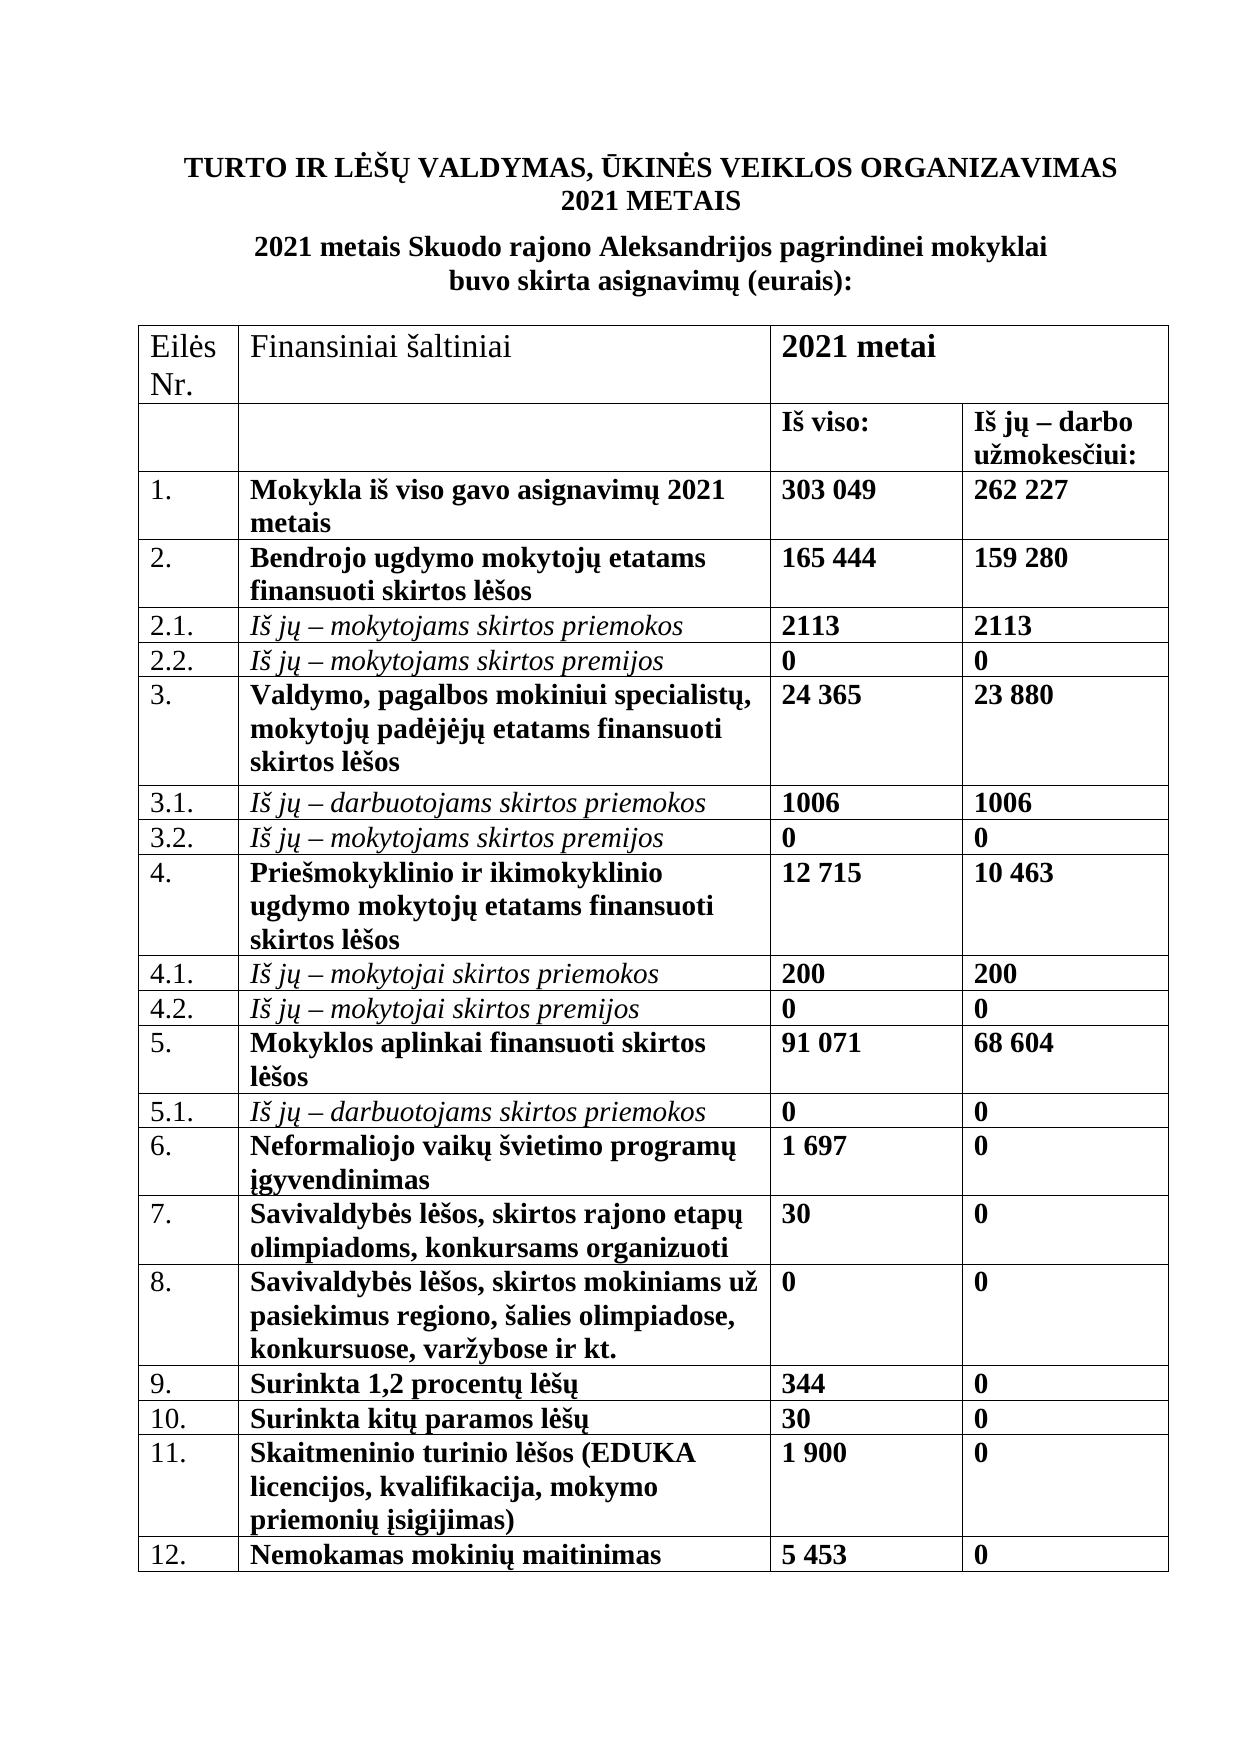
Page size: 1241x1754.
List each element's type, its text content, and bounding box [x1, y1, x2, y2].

table_cell 0 [963, 1196, 1168, 1263]
table_cell 68 604 [963, 1026, 1168, 1093]
table_cell Surinkta kitų paramos lėšų [239, 1401, 770, 1434]
table_cell 0 [963, 1366, 1168, 1400]
table_cell 303 049 [771, 472, 962, 539]
table_cell 30 [771, 1401, 962, 1434]
table_cell 12. [139, 1537, 238, 1571]
table_cell Iš jų – darbuotojams skirtos priemokos [239, 1094, 770, 1127]
table_cell Mokykla iš viso gavo asignavimų 2021 metais [239, 472, 770, 539]
table_cell 4.2. [139, 991, 238, 1024]
table_cell 5.1. [139, 1094, 238, 1127]
table_cell 10 463 [963, 855, 1168, 955]
table_cell 2. [139, 540, 238, 607]
table_cell Valdymo, pagalbos mokiniui specialistų, mokytojų padėjėjų etatams finansuoti skirtos lėšos [239, 677, 770, 784]
table_cell 262 227 [963, 472, 1168, 539]
table_cell 1 900 [771, 1435, 962, 1536]
table_cell 5. [139, 1026, 238, 1093]
table_cell 11. [139, 1435, 238, 1536]
table_cell 24 365 [771, 677, 962, 784]
table_cell Iš jų – mokytojams skirtos premijos [239, 820, 770, 854]
table_cell Savivaldybės lėšos, skirtos mokiniams už pasiekimus regiono, šalies olimpiadose, konkursuose, varžybose ir kt. [239, 1265, 770, 1365]
table_cell 7. [139, 1196, 238, 1263]
table_cell 23 880 [963, 677, 1168, 784]
table_cell 0 [963, 1537, 1168, 1571]
table_cell 0 [963, 1094, 1168, 1127]
table_header Eilės Nr. [139, 326, 238, 403]
table_cell 9. [139, 1366, 238, 1400]
table_cell 0 [963, 643, 1168, 676]
table_cell 159 280 [963, 540, 1168, 607]
table_cell 1006 [963, 786, 1168, 819]
text TURTO IR LĖŠŲ VALDYMAS, ŪKINĖS VEIKLOS ORGANIZAVIMAS [150, 150, 1152, 183]
table_cell [239, 404, 770, 471]
table_cell 6. [139, 1128, 238, 1195]
table_cell 3. [139, 677, 238, 784]
table_cell 0 [963, 1401, 1168, 1434]
table_cell 344 [771, 1366, 962, 1400]
table_cell 3.1. [139, 786, 238, 819]
table_cell Iš jų – darbo užmokesčiui: [963, 404, 1168, 471]
table_cell Skaitmeninio turinio lėšos (EDUKA licencijos, kvalifikacija, mokymo priemonių įsigijimas) [239, 1435, 770, 1536]
table_cell Iš jų – mokytojams skirtos premijos [239, 643, 770, 676]
table_cell 165 444 [771, 540, 962, 607]
table_cell 3.2. [139, 820, 238, 854]
table_cell 4. [139, 855, 238, 955]
table_cell Iš jų – mokytojai skirtos priemokos [239, 956, 770, 990]
table_cell Surinkta 1,2 procentų lėšų [239, 1366, 770, 1400]
table_cell 10. [139, 1401, 238, 1434]
table_cell 200 [963, 956, 1168, 990]
text 2021 metais Skuodo rajono Aleksandrijos pagrindinei mokyklai [150, 229, 1152, 263]
table_cell Mokyklos aplinkai finansuoti skirtos lėšos [239, 1026, 770, 1093]
table_cell Savivaldybės lėšos, skirtos rajono etapų olimpiadoms, konkursams organizuoti [239, 1196, 770, 1263]
table_cell 5 453 [771, 1537, 962, 1571]
table_cell 200 [771, 956, 962, 990]
table_cell 0 [963, 820, 1168, 854]
table_cell 2113 [963, 608, 1168, 642]
table_cell Nemokamas mokinių maitinimas [239, 1537, 770, 1571]
table_cell 0 [771, 1265, 962, 1365]
table_cell 2.1. [139, 608, 238, 642]
table_cell 1006 [771, 786, 962, 819]
table_cell 0 [771, 991, 962, 1024]
table_cell [139, 404, 238, 471]
table_cell 30 [771, 1196, 962, 1263]
table_cell 1. [139, 472, 238, 539]
table_cell 0 [963, 991, 1168, 1024]
table_cell Neformaliojo vaikų švietimo programų įgyvendinimas [239, 1128, 770, 1195]
table_cell 0 [963, 1435, 1168, 1536]
table_cell 0 [963, 1128, 1168, 1195]
table_cell 0 [771, 643, 962, 676]
table_cell 0 [771, 1094, 962, 1127]
table_cell Iš jų – mokytojai skirtos premijos [239, 991, 770, 1024]
table_cell Iš jų – mokytojams skirtos priemokos [239, 608, 770, 642]
table_cell 2.2. [139, 643, 238, 676]
table_cell 0 [963, 1265, 1168, 1365]
table_cell Bendrojo ugdymo mokytojų etatams finansuoti skirtos lėšos [239, 540, 770, 607]
text 2021 METAIS [150, 183, 1152, 217]
table_cell Iš jų – darbuotojams skirtos priemokos [239, 786, 770, 819]
table_cell 2113 [771, 608, 962, 642]
table_cell 0 [771, 820, 962, 854]
text buvo skirta asignavimų (eurais): [150, 263, 1152, 296]
table_cell 4.1. [139, 956, 238, 990]
table_header Finansiniai šaltiniai [239, 326, 770, 403]
table_cell 1 697 [771, 1128, 962, 1195]
table_cell Iš viso: [771, 404, 962, 471]
table_cell Priešmokyklinio ir ikimokyklinio ugdymo mokytojų etatams finansuoti skirtos lėšos [239, 855, 770, 955]
table_header 2021 metai [771, 326, 1168, 403]
table_cell 12 715 [771, 855, 962, 955]
table_cell 91 071 [771, 1026, 962, 1093]
table_cell 8. [139, 1265, 238, 1365]
